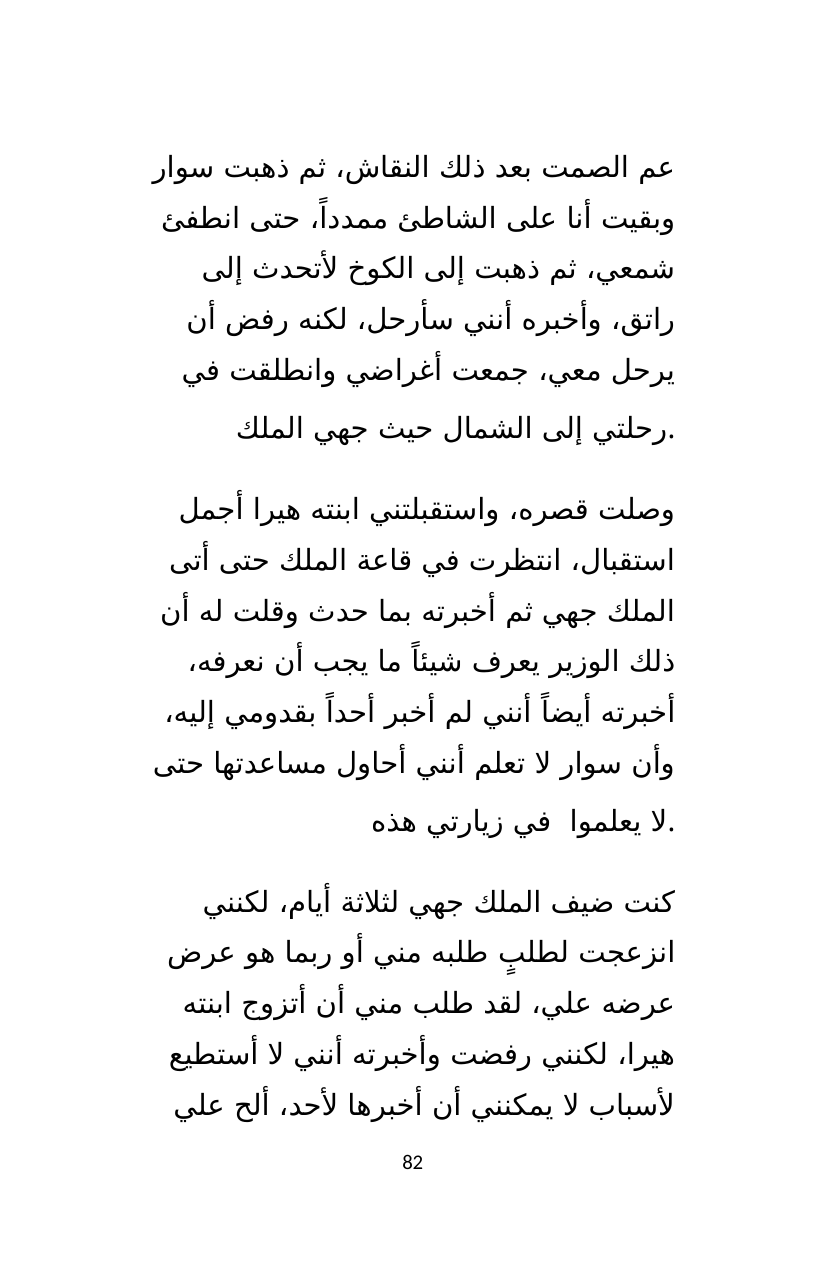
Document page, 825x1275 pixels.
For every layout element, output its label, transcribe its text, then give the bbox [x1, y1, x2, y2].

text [150, 885, 675, 1123]
text عم الصمت بعد ذلك النقاش، ثم ذهبت سوار وبقيت أنا على الشاطئ ممدداً، حتى انطفئ شمعي، ثم ذهبت إلى الكوخ لأتحدث إلى راتق، وأخبره أنني سأرحل، لكنه رفض أن يرحل معي، جمعت أغراضي وانطلقت في رحلتي إلى الشمال حيث جهي الملك. [150, 150, 675, 447]
text وصلت قصره، واستقبلتني ابنته هيرا أجمل استقبال، انتظرت في قاعة الملك حتى أتى الملك جهي ثم أخبرته بما حدث وقلت له أن ذلك الوزير يعرف شيئاً ما يجب أن نعرفه، أخبرته أيضاً أنني لم أخبر أحداً بقدومي إليه، وأن سوار لا تعلم أنني أحاول مساعدتها حتى لا يعلموا في زيارتي هذه. [150, 492, 675, 840]
